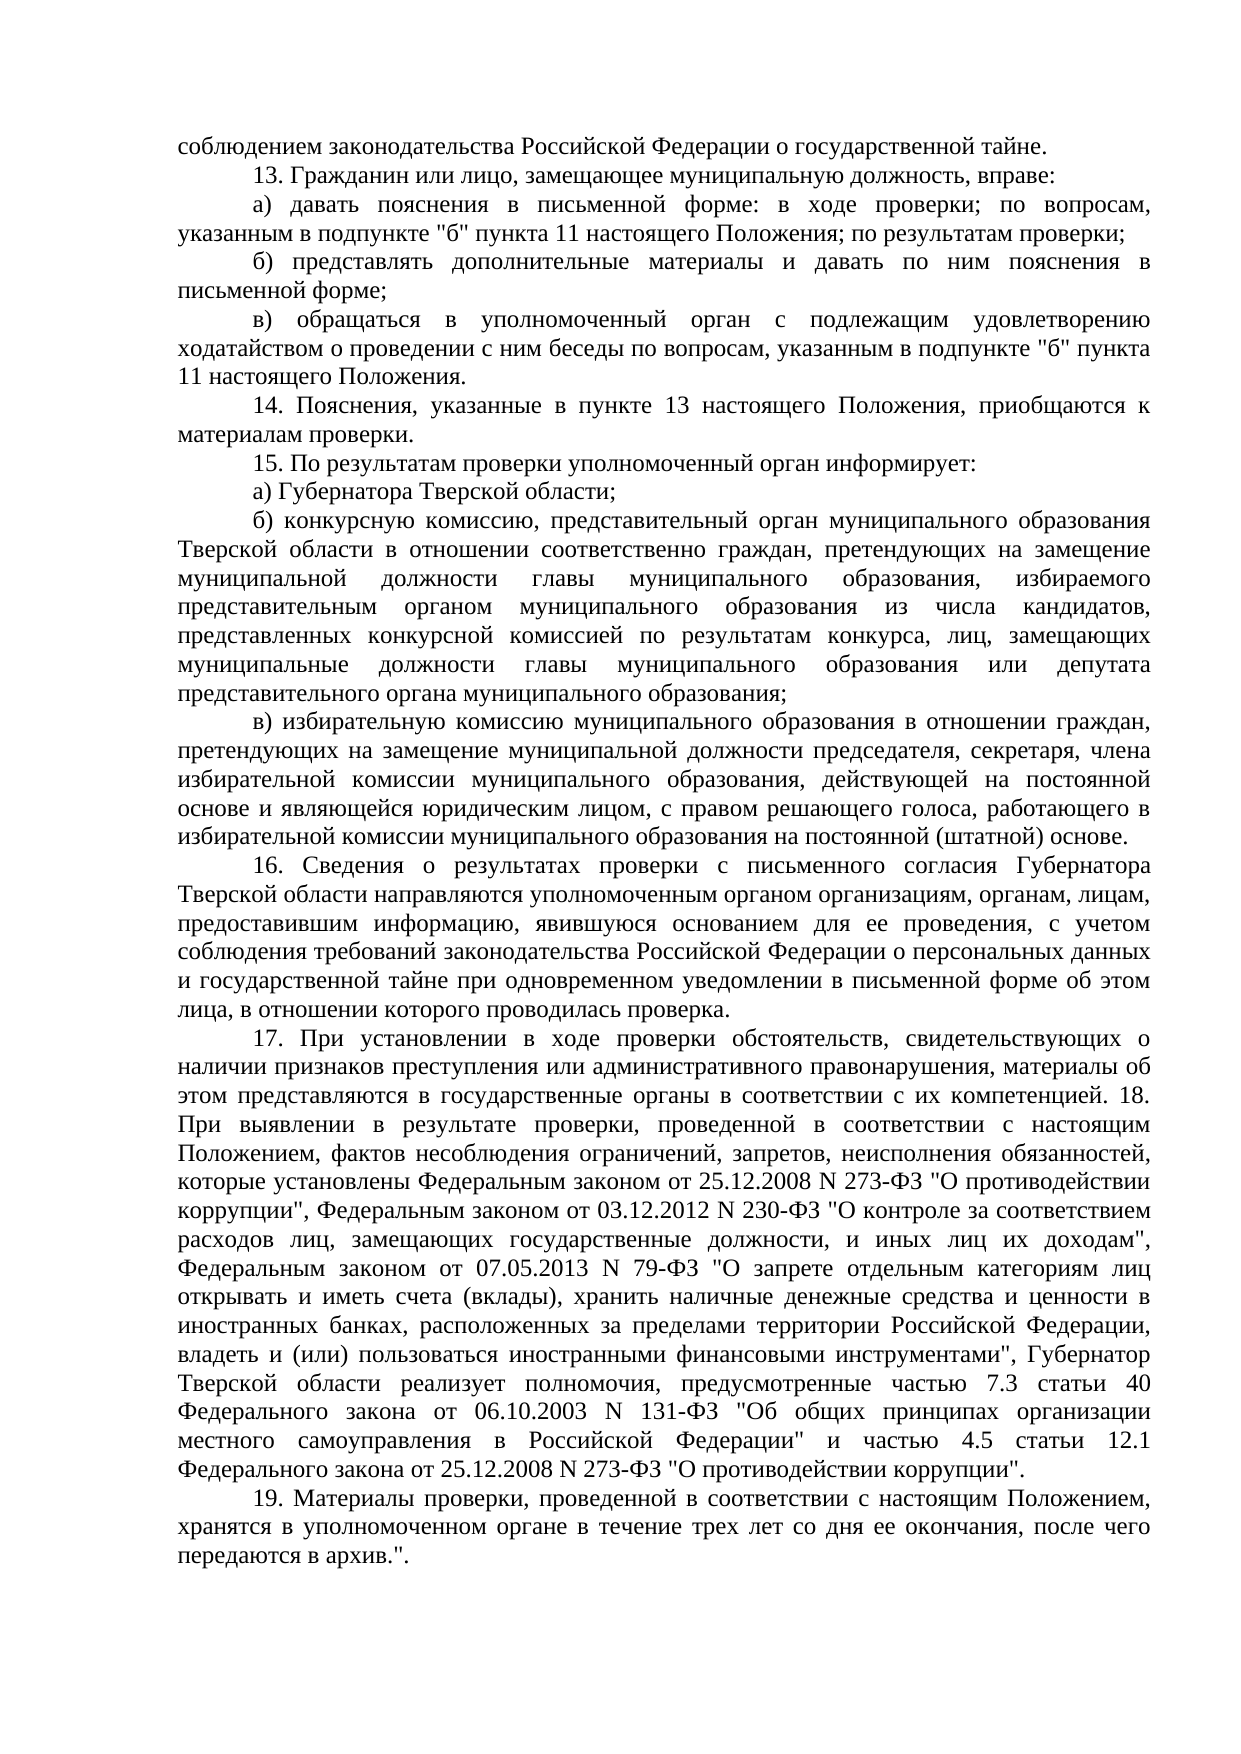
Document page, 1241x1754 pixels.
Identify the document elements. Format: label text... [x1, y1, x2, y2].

text 16. Сведения о результатах проверки с письменного согласия Губернатора Тверской области направляются уполномоченным органом организациям, органам, лицам, предоставившим информацию, явившуюся основанием для ее проведения, с учетом соблюдения требований законодательства Российской Федерации о персональных данных и государственной тайне при одновременном уведомлении в письменной форме об этом лица, в отношении которого проводилась проверка. [177, 850, 1152, 1023]
text 13. Гражданин или лицо, замещающее муниципальную должность, вправе: [177, 160, 1152, 189]
text 19. Материалы проверки, проведенной в соответствии с настоящим Положением, хранятся в уполномоченном органе в течение трех лет со дня ее окончания, после чего передаются в архив.". [177, 1483, 1152, 1569]
text б) представлять дополнительные материалы и давать по ним пояснения в письменной форме; [177, 246, 1152, 304]
text а) давать пояснения в письменной форме: в ходе проверки; по вопросам, указанным в подпункте "б" пункта 11 настоящего Положения; по результатам проверки; [177, 189, 1152, 246]
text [177, 131, 1152, 160]
text 17. При установлении в ходе проверки обстоятельств, свидетельствующих о наличии признаков преступления или административного правонарушения, материалы об этом представляются в государственные органы в соответствии с их компетенцией. 18. При выявлении в результате проверки, проведенной в соответствии с настоящим Положением, фактов несоблюдения ограничений, запретов, неисполнения обязанностей, которые установлены Федеральным законом от 25.12.2008 N 273-ФЗ "О противодействии коррупции", Федеральным законом от 03.12.2012 N 230-ФЗ "О контроле за соответствием расходов лиц, замещающих государственные должности, и иных лиц их доходам", Федеральным законом от 07.05.2013 N 79-ФЗ "О запрете отдельным категориям лиц открывать и иметь счета (вклады), хранить наличные денежные средства и ценности в иностранных банках, расположенных за пределами территории Российской Федерации, владеть и (или) пользоваться иностранными финансовыми инструментами", Губернатор Тверской области реализует полномочия, предусмотренные частью 7.3 статьи 40 Федерального закона от 06.10.2003 N 131-ФЗ "Об общих принципах организации местного самоуправления в Российской Федерации" и частью 4.5 статьи 12.1 Федерального закона от 25.12.2008 N 273-ФЗ "О противодействии коррупции". [177, 1023, 1152, 1483]
text в) обращаться в уполномоченный орган с подлежащим удовлетворению ходатайством о проведении с ним беседы по вопросам, указанным в подпункте "б" пункта 11 настоящего Положения. [177, 304, 1152, 390]
text 14. Пояснения, указанные в пункте 13 настоящего Положения, приобщаются к материалам проверки. [177, 390, 1152, 448]
text б) конкурсную комиссию, представительный орган муниципального образования Тверской области в отношении соответственно граждан, претендующих на замещение муниципальной должности главы муниципального образования, избираемого представительным органом муниципального образования из числа кандидатов, представленных конкурсной комиссией по результатам конкурса, лиц, замещающих муниципальные должности главы муниципального образования или депутата представительного органа муниципального образования; [177, 505, 1152, 706]
text в) избирательную комиссию муниципального образования в отношении граждан, претендующих на замещение муниципальной должности председателя, секретаря, члена избирательной комиссии муниципального образования, действующей на постоянной основе и являющейся юридическим лицом, с правом решающего голоса, работающего в избирательной комиссии муниципального образования на постоянной (штатной) основе. [177, 706, 1152, 850]
text а) Губернатора Тверской области; [177, 476, 1152, 505]
text 15. По результатам проверки уполномоченный орган информирует: [177, 448, 1152, 476]
